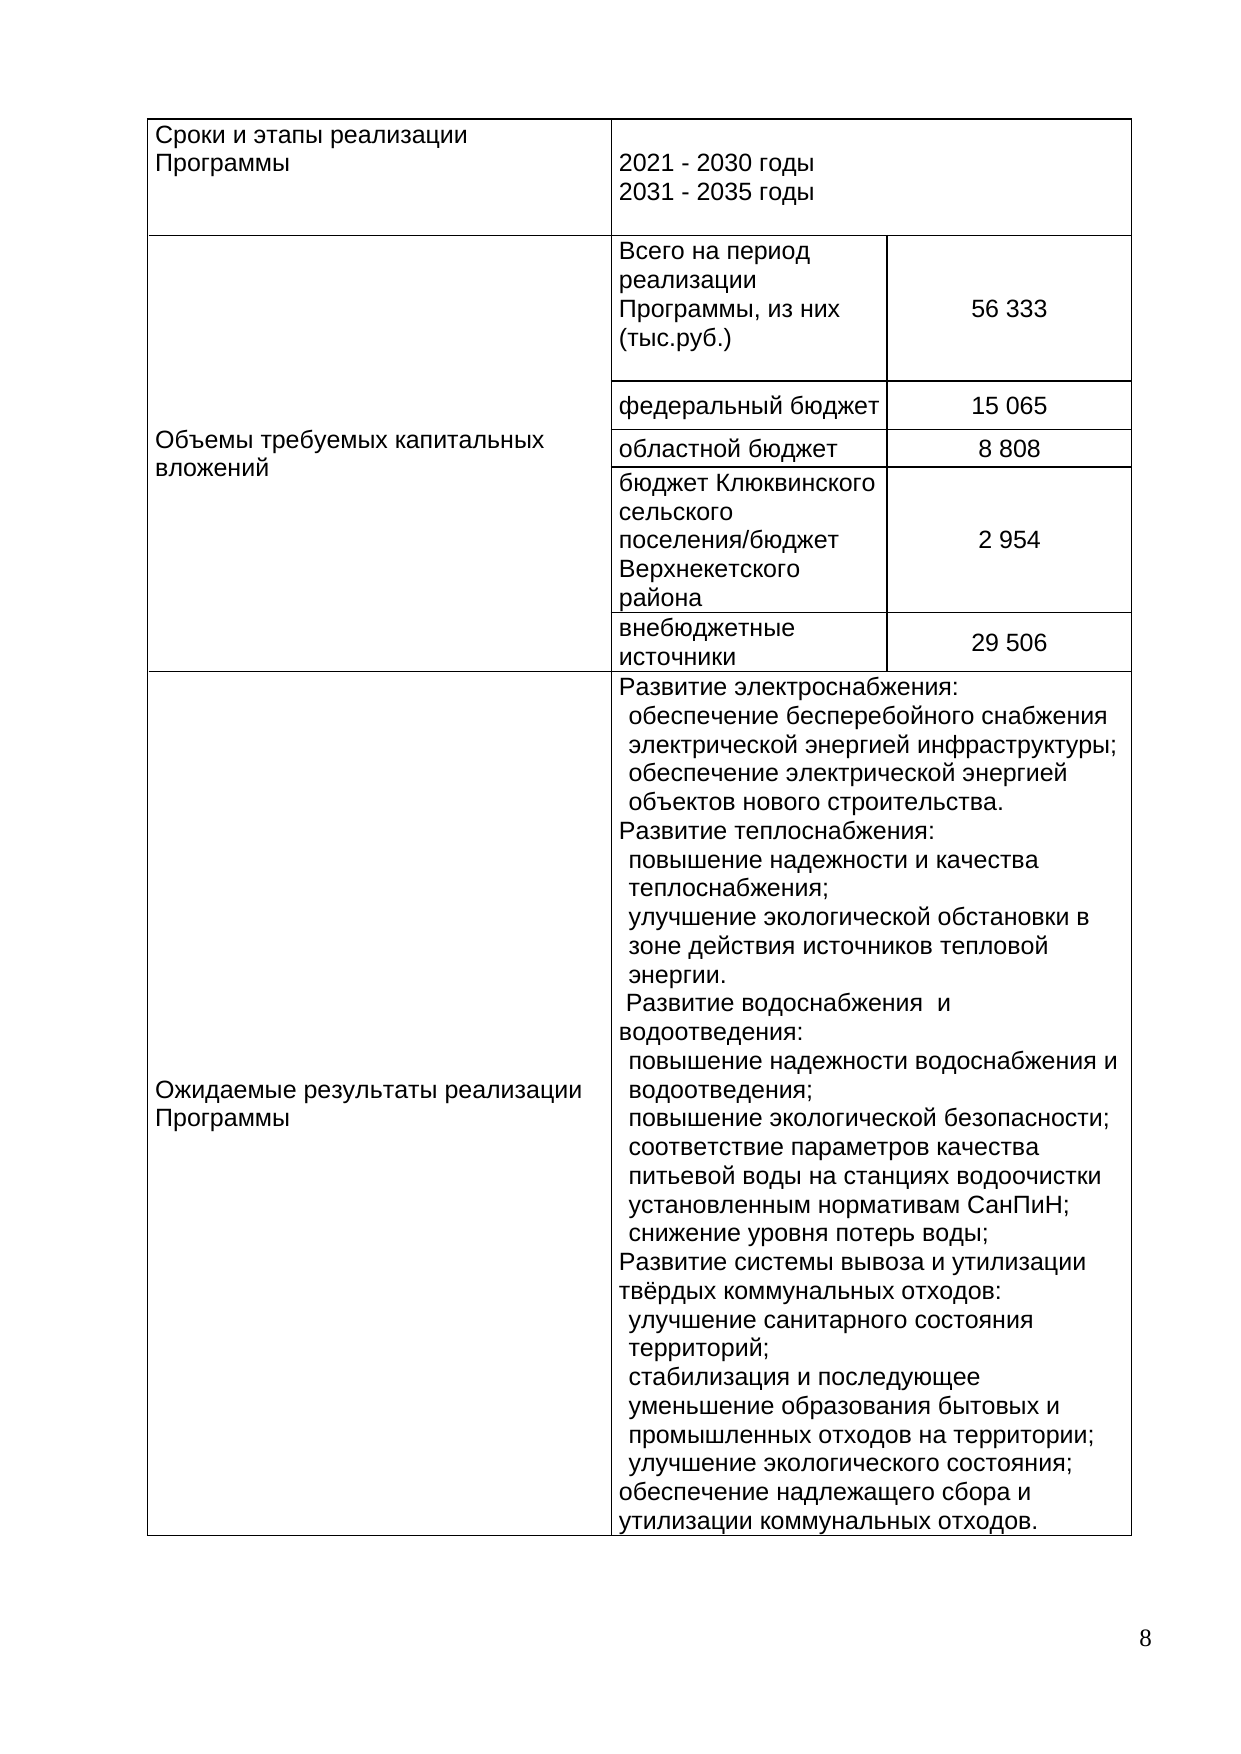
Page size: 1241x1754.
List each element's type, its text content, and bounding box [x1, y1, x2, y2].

table_cell Сроки и этапы реализации Программы [148, 120, 611, 235]
table_cell 15 065 [888, 382, 1131, 429]
table_cell 2021 - 2030 годы 2031 - 2035 годы [612, 120, 1131, 235]
table_cell 29 506 [888, 613, 1131, 671]
table_cell областной бюджет [612, 430, 886, 466]
table_cell Всего на период реализации Программы, из них (тыс.руб.) [612, 236, 886, 380]
table_cell 2 954 [888, 468, 1131, 612]
table_cell Объемы требуемых капитальных вложений [148, 236, 611, 671]
table_cell федеральный бюджет [612, 382, 886, 429]
table_cell 8 808 [888, 430, 1131, 466]
table_cell Развитие электроснабжения: обеспечение бесперебойного снабжения электрической энергией инфраструктуры; обеспечение электрической энергией объектов нового строительства. Развитие теплоснабжения: повышение надежности и качества теплоснабжения; улучшение экологической обстановки в зоне действия источников тепловой энергии. Развитие водоснабжения и водоотведения: повышение надежности водоснабжения и водоотведения; повышение экологической безопасности; соответствие параметров качества питьевой воды на станциях водоочистки установленным нормативам СанПиН; снижение уровня потерь воды; Развитие системы вывоза и утилизации твёрдых коммунальных отходов: улучшение санитарного состояния территорий; стабилизация и последующее уменьшение образования бытовых и промышленных отходов на территории; улучшение экологического состояния; обеспечение надлежащего сбора и утилизации коммунальных отходов. [612, 672, 1131, 1535]
table_cell бюджет Клюквинского сельского поселения/бюджет Верхнекетского района [612, 468, 886, 612]
table_cell Ожидаемые результаты реализации Программы [148, 672, 611, 1535]
table_cell внебюджетные источники [612, 613, 886, 671]
table_cell 56 333 [888, 236, 1131, 380]
